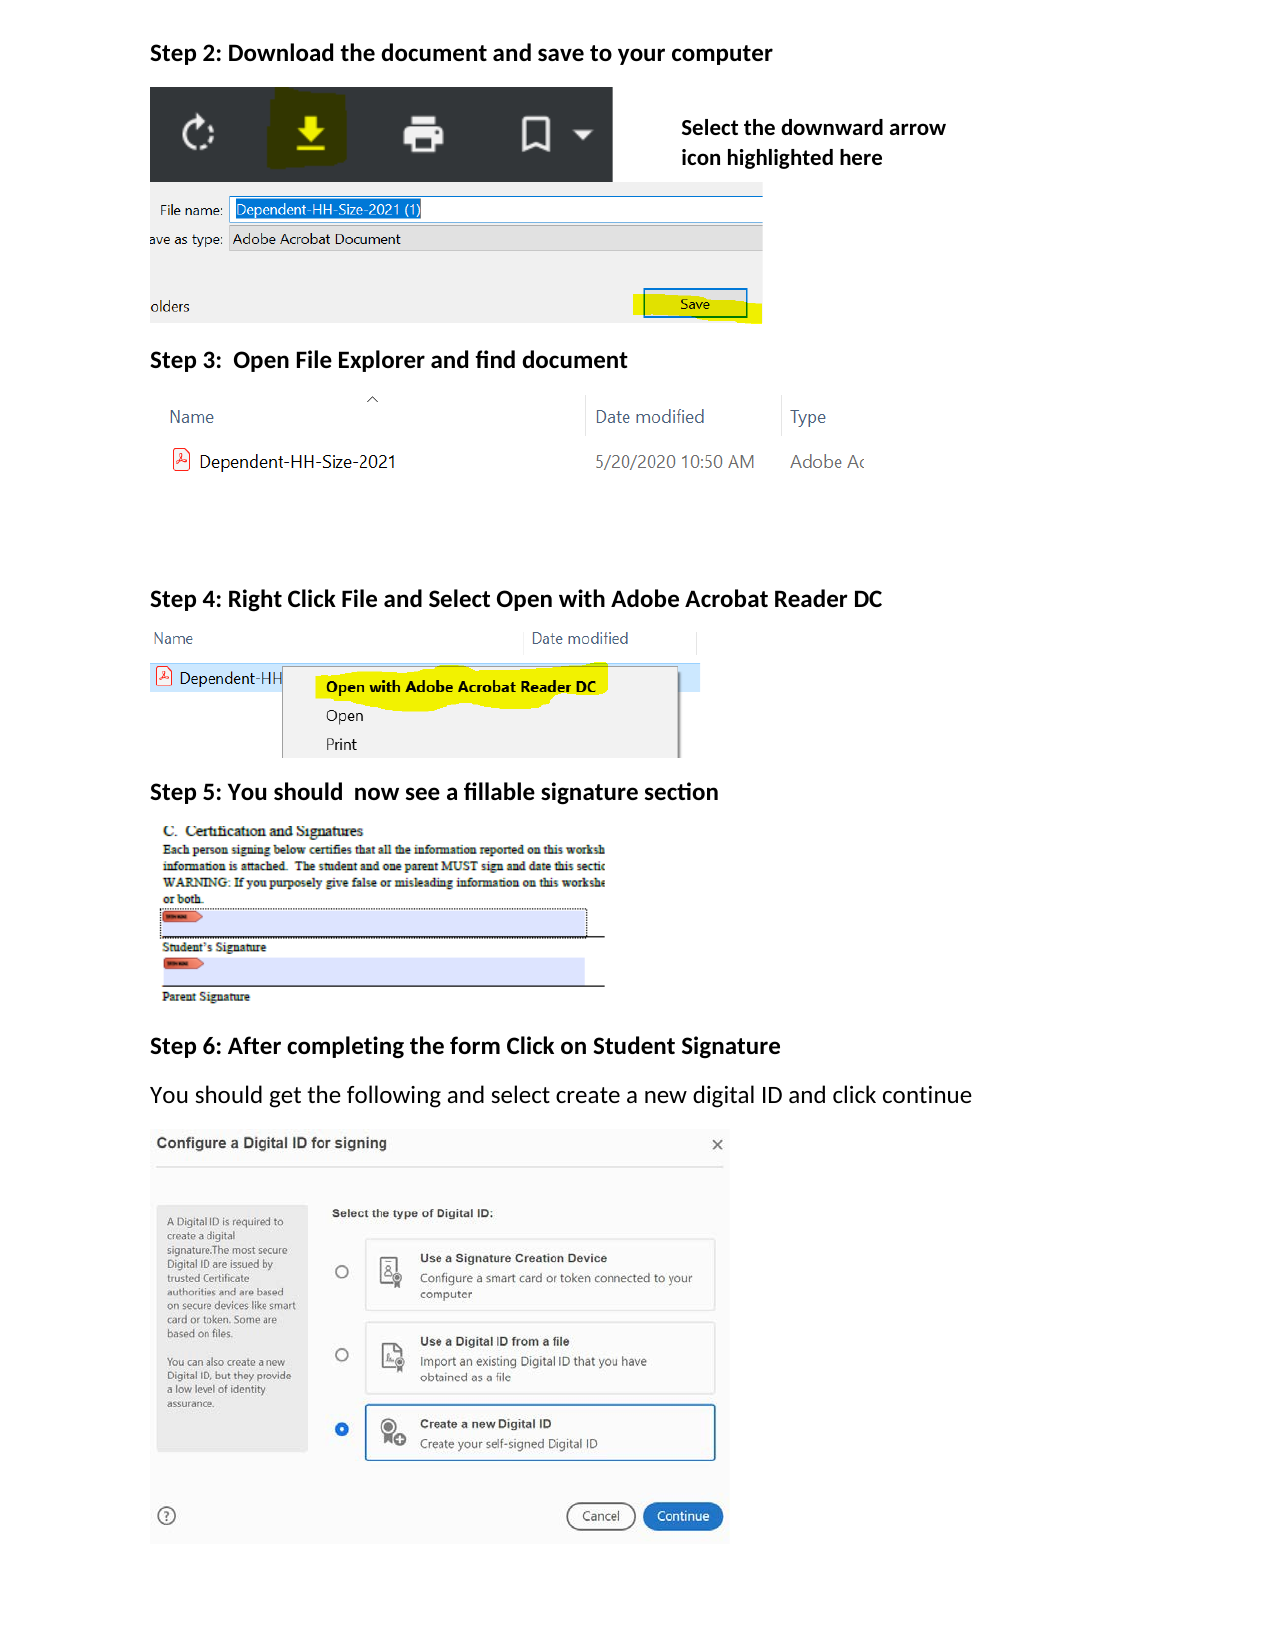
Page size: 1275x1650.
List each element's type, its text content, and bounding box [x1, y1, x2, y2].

text Step 3: Open File Explorer and find document [150, 345, 1098, 375]
picture [150, 394, 864, 565]
picture [150, 87, 763, 324]
picture [150, 1129, 730, 1544]
picture [150, 632, 700, 758]
text Step 6: After completing the form Click on Student Signature [150, 1030, 1098, 1061]
picture [150, 826, 605, 1011]
text You should get the following and select create a new digital ID and click continue [150, 1079, 1098, 1110]
text Step 4: Right Click File and Select Open with Adobe Acrobat Reader DC [150, 583, 1098, 613]
text Step 5: You should now see a fillable signature section [150, 777, 1098, 807]
text Select the downward arrow icon highlighted here [681, 113, 959, 171]
text Step 2: Download the document and save to your computer [150, 37, 1098, 68]
